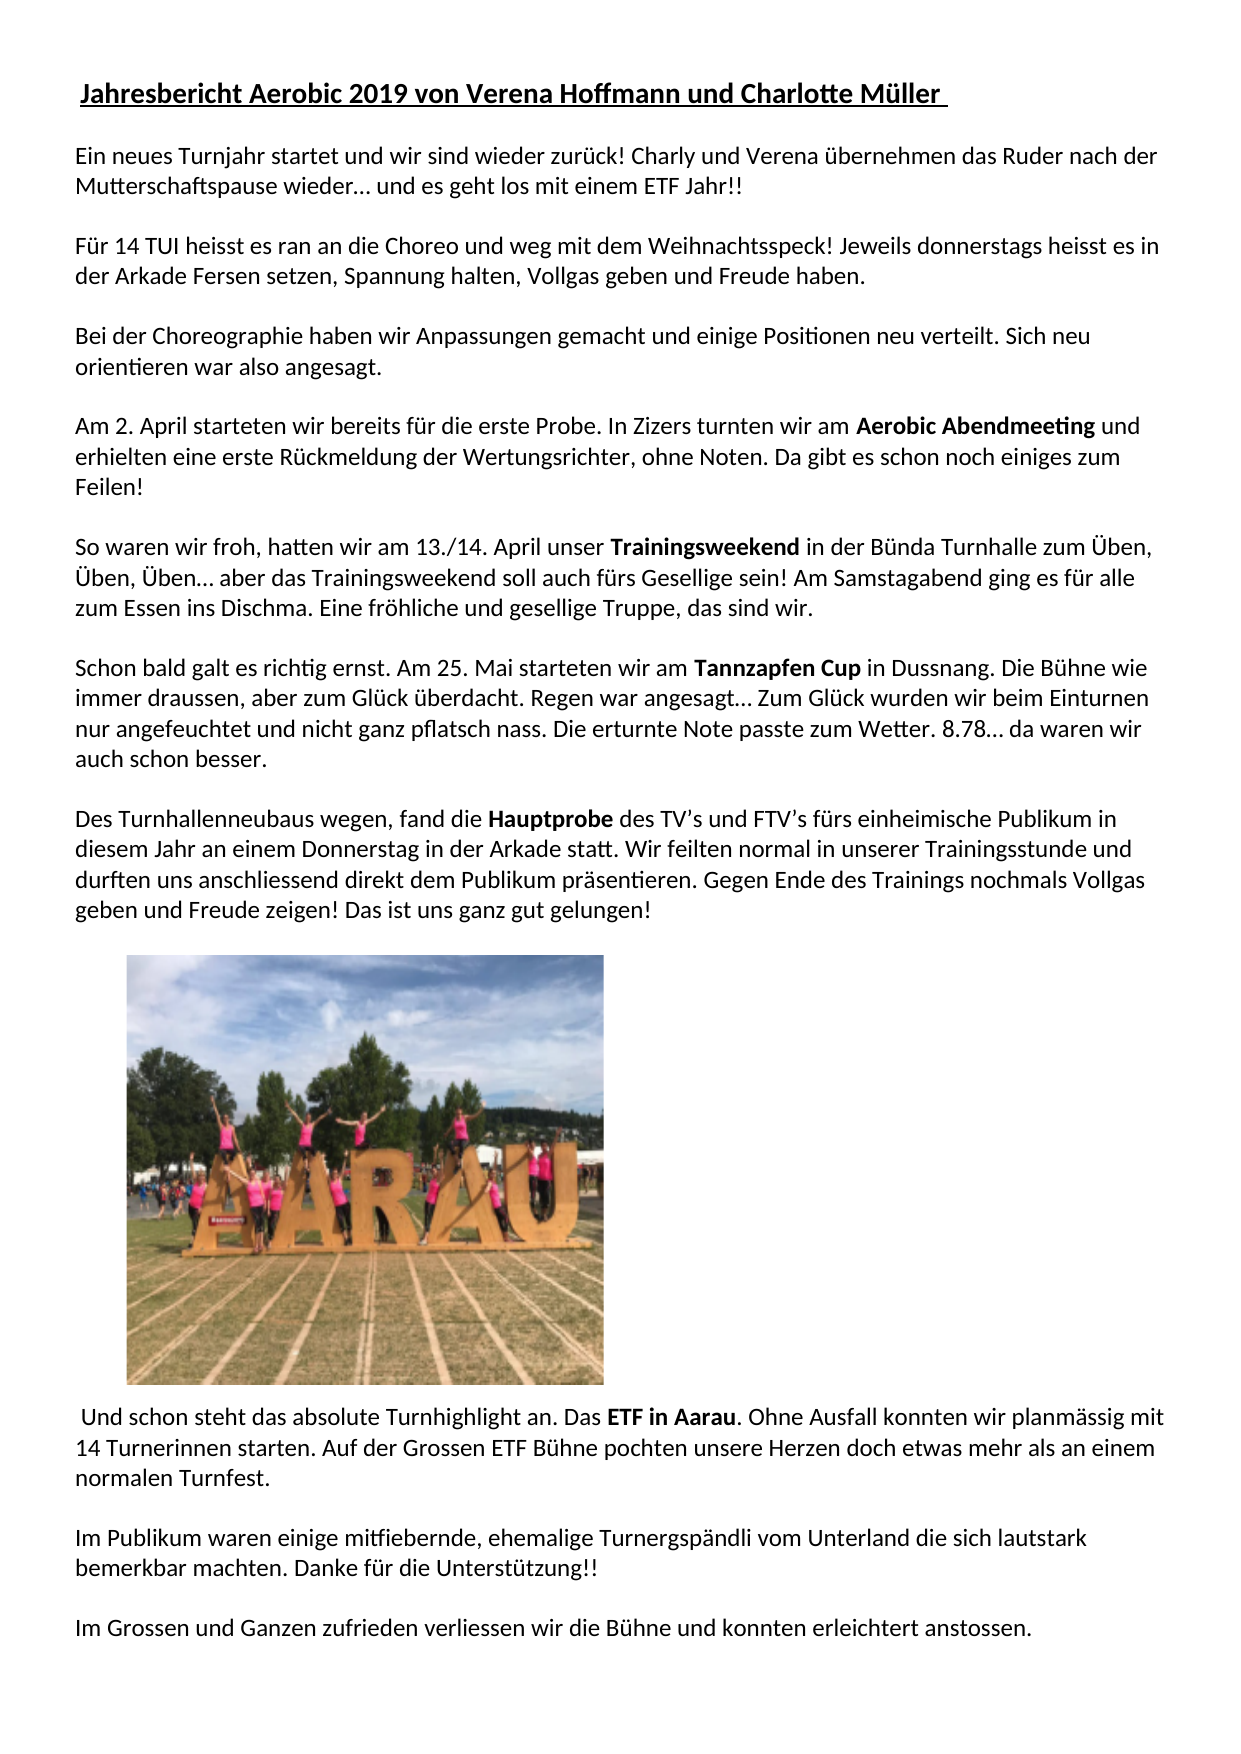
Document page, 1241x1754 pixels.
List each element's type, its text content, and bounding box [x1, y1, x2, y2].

text Bei der Choreographie haben wir Anpassungen gemacht und einige Positionen neu verteilt. Sich neu orientieren war also angesagt. [75, 320, 1165, 381]
text Für 14 TUI heisst es ran an die Choreo und weg mit dem Weihnachtsspeck! Jeweils donnerstags heisst es in der Arkade Fersen setzen, Spannung halten, Vollgas geben und Freude haben. [75, 230, 1165, 291]
text So waren wir froh, hatten wir am 13./14. April unser Trainingsweekend in der Bünda Turnhalle zum Üben, Üben, Üben… aber das Trainingsweekend soll auch fürs Gesellige sein! Am Samstagabend ging es für alle zum Essen ins Dischma. Eine fröhliche und gesellige Truppe, das sind wir. [75, 531, 1165, 623]
text Und schon steht das absolute Turnhighlight an. Das ETF in Aarau. Ohne Ausfall konnten wir planmässig mit 14 Turnerinnen starten. Auf der Grossen ETF Bühne pochten unsere Herzen doch etwas mehr als an einem normalen Turnfest. [75, 1401, 1165, 1493]
text Im Grossen und Ganzen zufrieden verliessen wir die Bühne und konnten erleichtert anstossen. [75, 1612, 1165, 1643]
text Ein neues Turnjahr startet und wir sind wieder zurück! Charly und Verena übernehmen das Ruder nach der Mutterschaftspause wieder… und es geht los mit einem ETF Jahr!! [75, 140, 1165, 201]
text Jahresbericht Aerobic 2019 von Verena Hoffmann und Charlotte Müller [75, 75, 1165, 111]
text Am 2. April starteten wir bereits für die erste Probe. In Zizers turnten wir am Aerobic Abendmeeting und erhielten eine erste Rückmeldung der Wertungsrichter, ohne Noten. Da gibt es schon noch einiges zum Feilen! [75, 410, 1165, 502]
text Schon bald galt es richtig ernst. Am 25. Mai starteten wir am Tannzapfen Cup in Dussnang. Die Bühne wie immer draussen, aber zum Glück überdacht. Regen war angesagt… Zum Glück wurden wir beim Einturnen nur angefeuchtet und nicht ganz pflatsch nass. Die erturnte Note passte zum Wetter. 8.78… da waren wir auch schon besser. [75, 652, 1165, 774]
text Im Publikum waren einige mitfiebernde, ehemalige Turnergspändli vom Unterland die sich lautstark bemerkbar machten. Danke für die Unterstützung!! [75, 1522, 1165, 1583]
picture [126, 955, 604, 1385]
text Des Turnhallenneubaus wegen, fand die Hauptprobe des TV’s und FTV’s fürs einheimische Publikum in diesem Jahr an einem Donnerstag in der Arkade statt. Wir feilten normal in unserer Trainingsstunde und durften uns anschliessend direkt dem Publikum präsentieren. Gegen Ende des Trainings nochmals Vollgas geben und Freude zeigen! Das ist uns ganz gut gelungen! [75, 803, 1165, 925]
